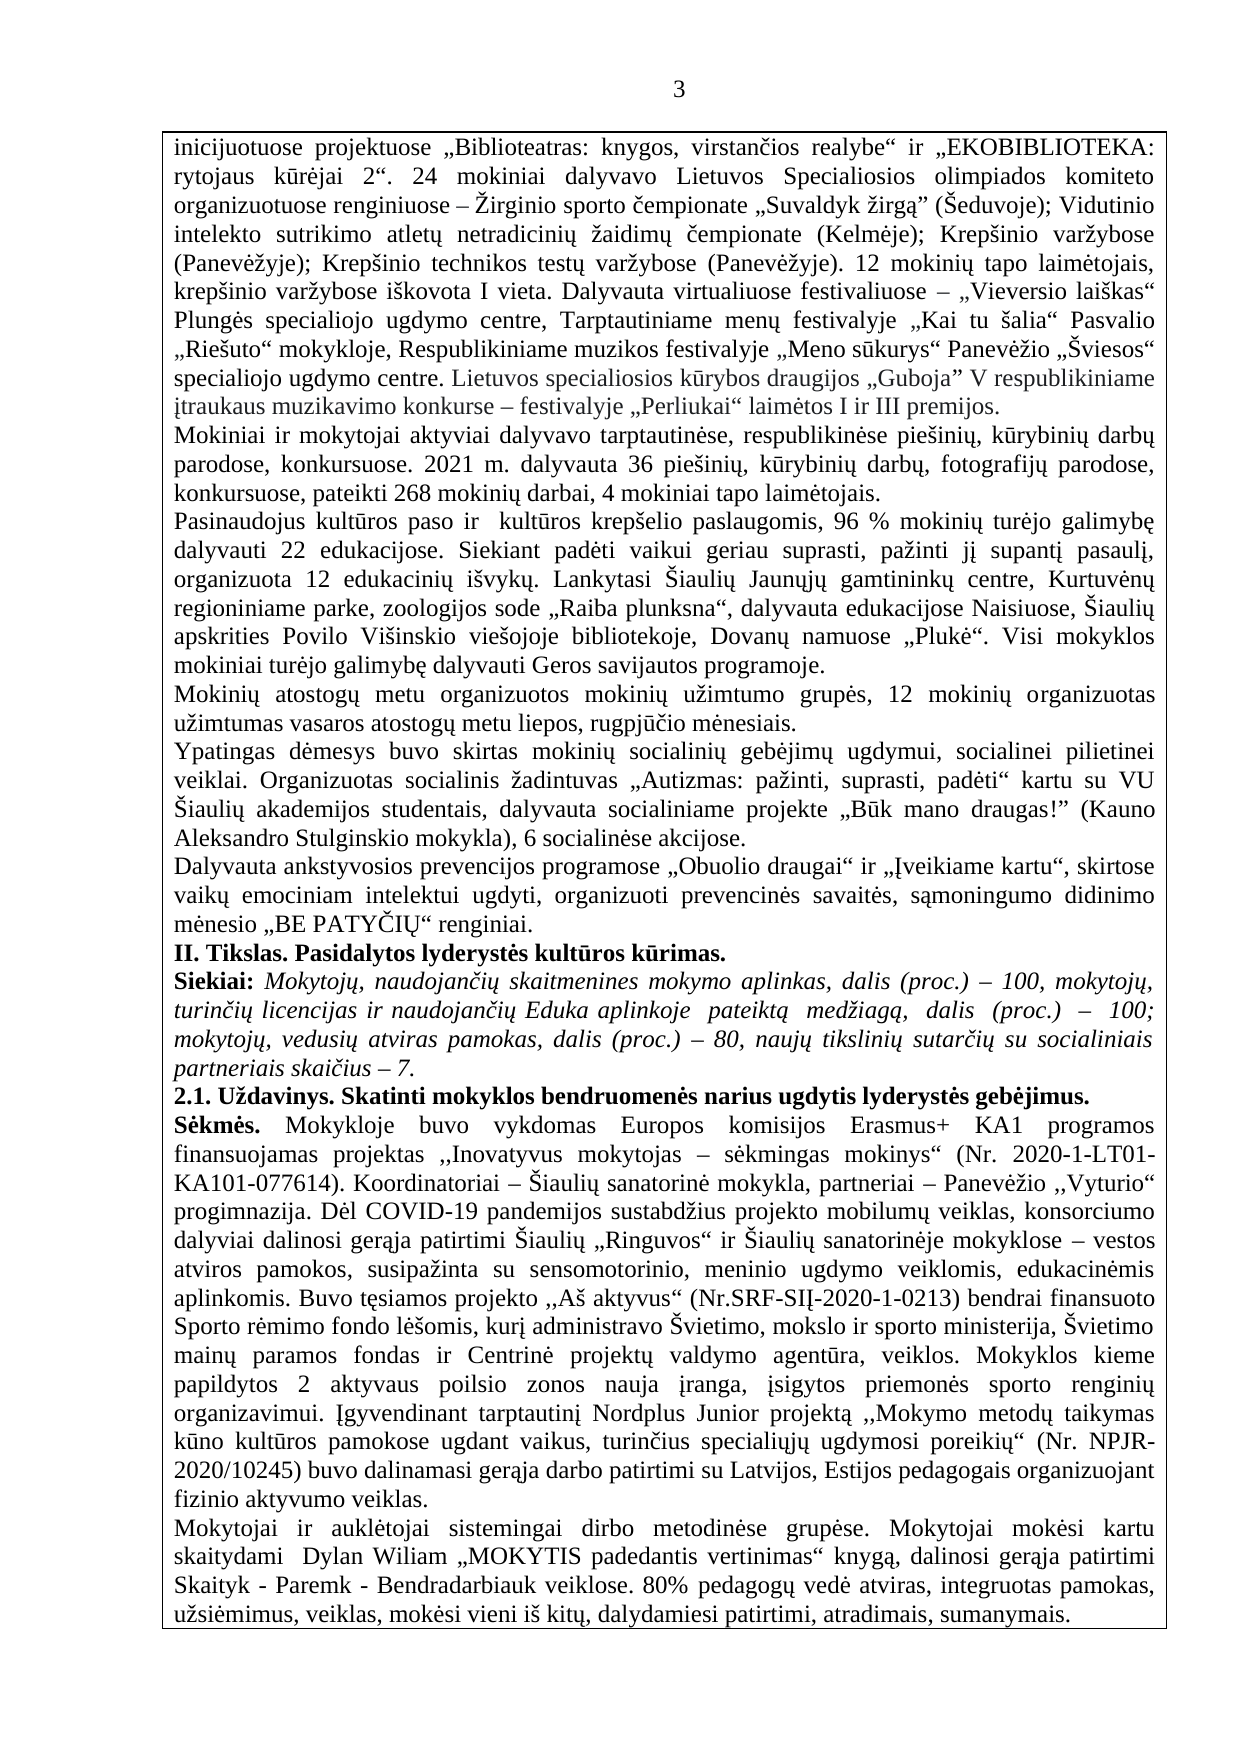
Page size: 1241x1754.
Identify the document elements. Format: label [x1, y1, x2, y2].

table_header [163, 133, 1166, 1628]
